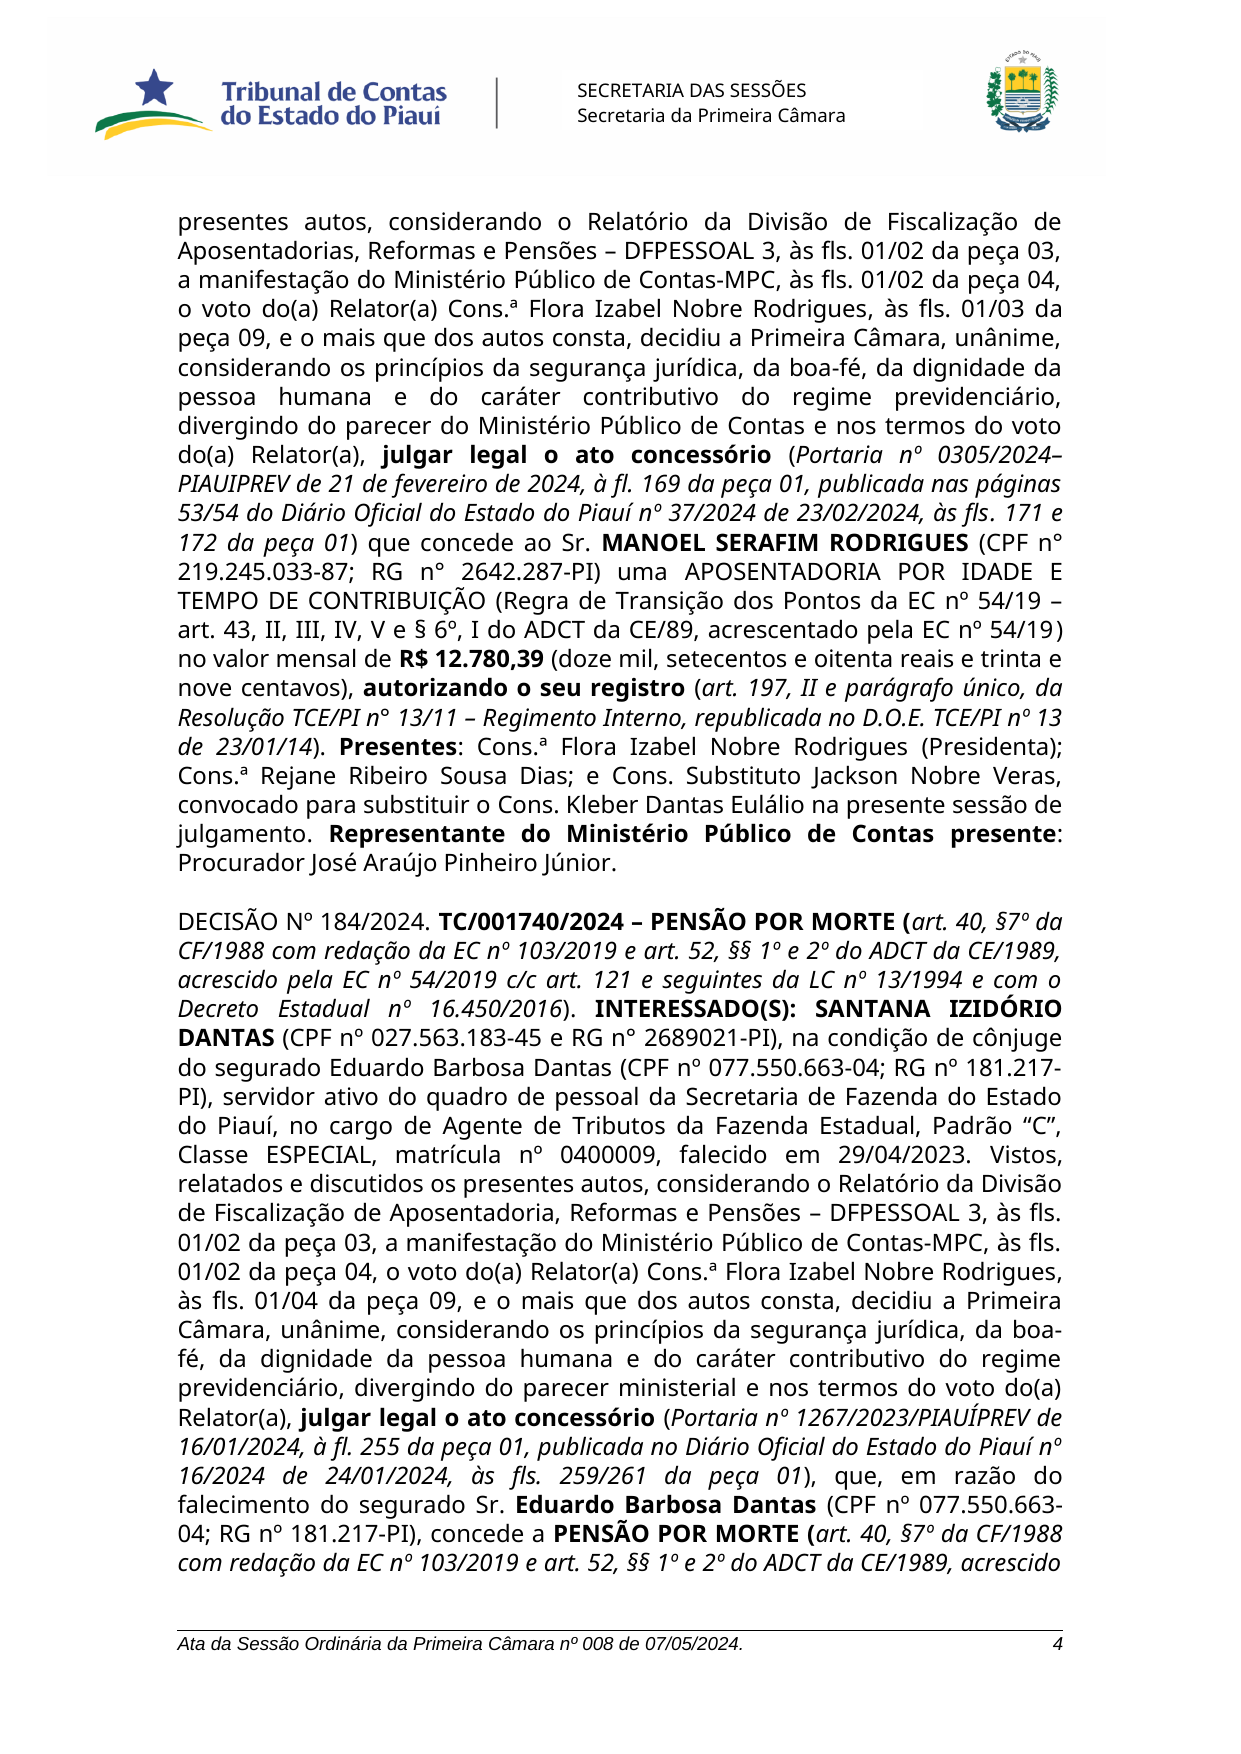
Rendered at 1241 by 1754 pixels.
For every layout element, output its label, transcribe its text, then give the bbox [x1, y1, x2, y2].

picture [47, 17, 1107, 176]
